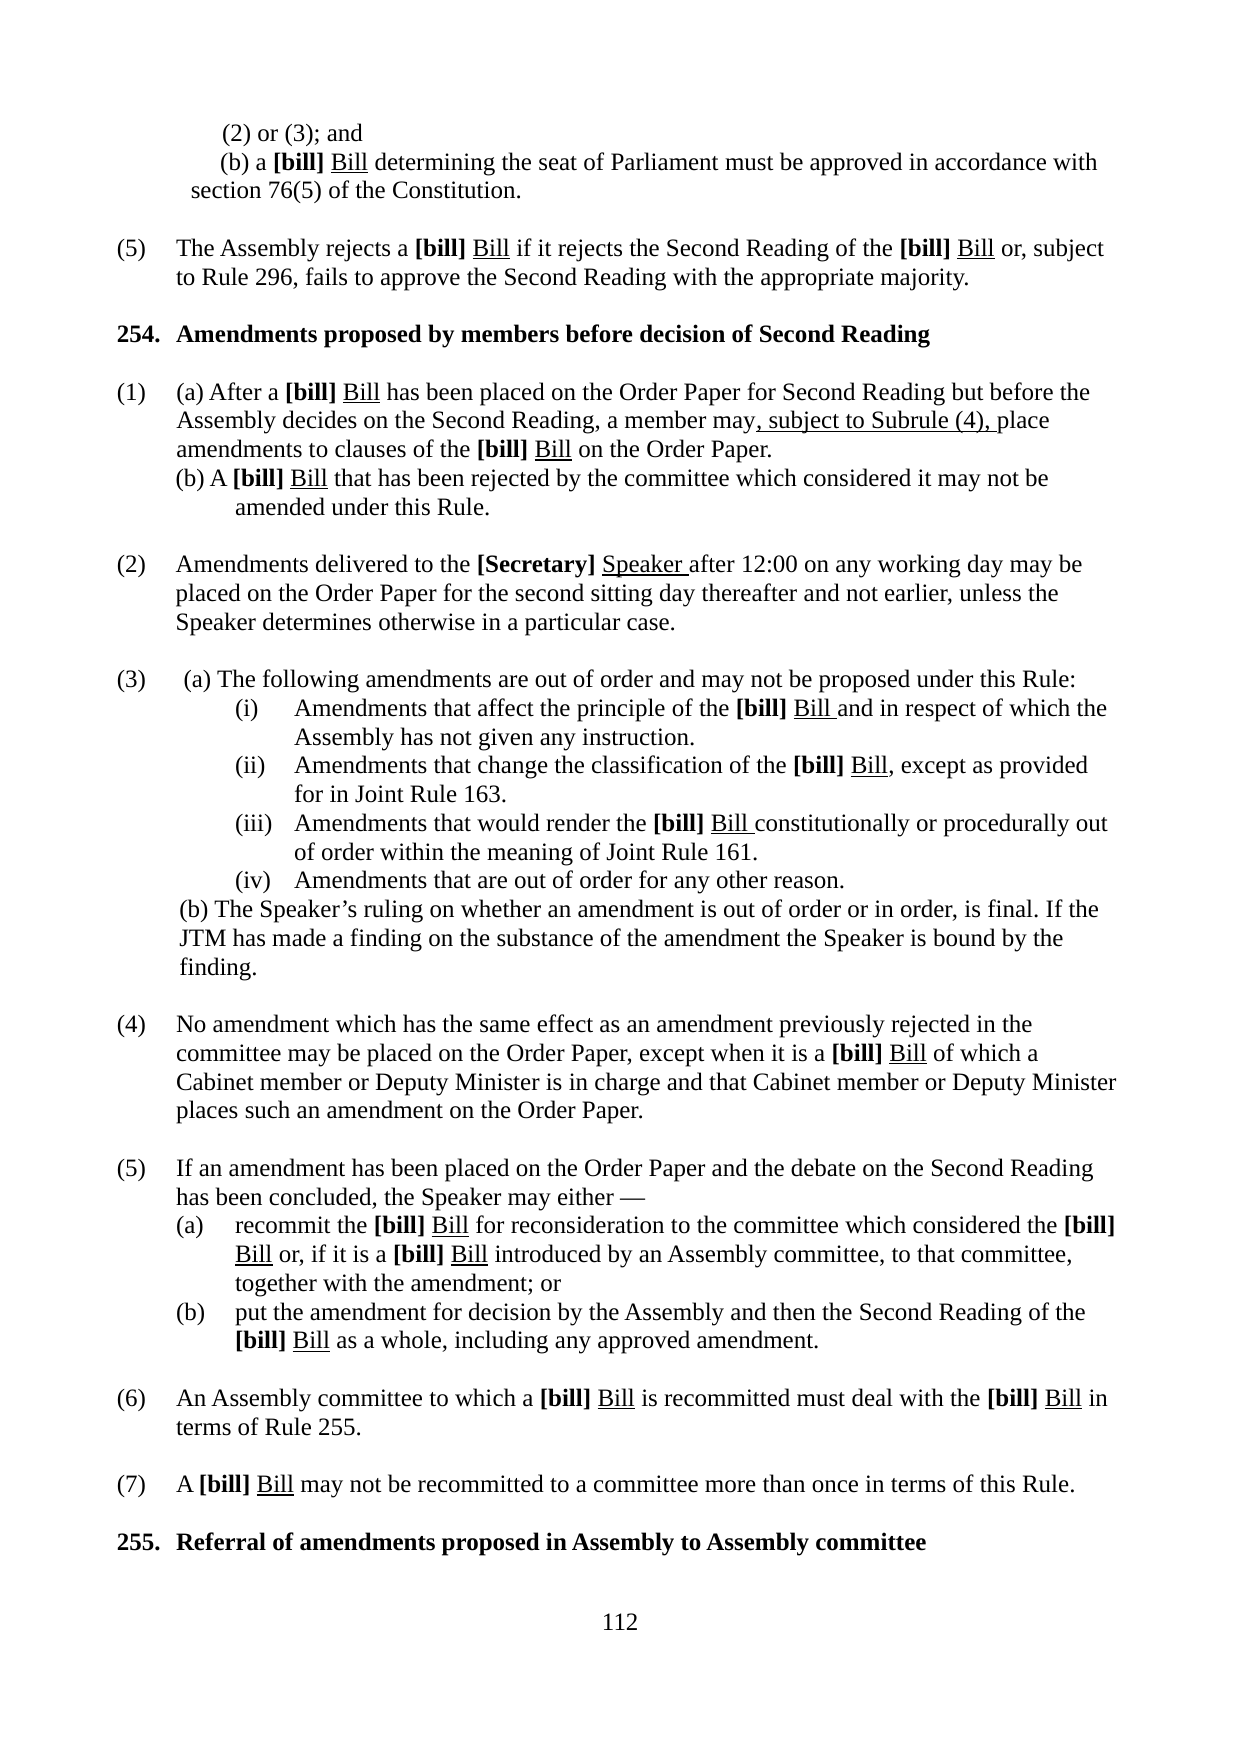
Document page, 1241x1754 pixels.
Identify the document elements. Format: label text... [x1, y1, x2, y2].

text (6) An Assembly committee to which a [bill] Bill is recommitted must deal with the [bill] Bill in terms of Rule 255. [117, 1383, 1122, 1441]
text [222, 118, 1122, 147]
text (5) The Assembly rejects a [bill] Bill if it rejects the Second Reading of the [bill] Bill or, subject to Rule 296, fails to approve the Second Reading with the appropriate majority. [117, 233, 1122, 291]
text (7) A [bill] Bill may not be recommitted to a committee more than once in terms of this Rule. [117, 1469, 1122, 1498]
text (b) put the amendment for decision by the Assembly and then the Second Reading of the [bill] Bill as a whole, including any approved amendment. [176, 1297, 1122, 1354]
text (i) Amendments that affect the principle of the [bill] Bill and in respect of which the Assembly has not given any instruction. [235, 693, 1122, 751]
text (1) (a) After a [bill] Bill has been placed on the Order Paper for Second Reading but before the Assembly decides on the Second Reading, a member may, subject to Subrule (4), place amendments to clauses of the [bill] Bill on the Order Paper. [117, 377, 1122, 463]
text (4) No amendment which has the same effect as an amendment previously rejected in the committee may be placed on the Order Paper, except when it is a [bill] Bill of which a Cabinet member or Deputy Minister is in charge and that Cabinet member or Deputy Minister places such an amendment on the Order Paper. [117, 1009, 1122, 1124]
text 254. Amendments proposed by members before decision of Second Reading [117, 319, 1122, 348]
text (b) A [bill] Bill that has been rejected by the committee which considered it may not be amended under this Rule. [175, 463, 1122, 521]
text (a) recommit the [bill] Bill for reconsideration to the committee which considered the [bill] Bill or, if it is a [bill] Bill introduced by an Assembly committee, to that committee, together with the amendment; or [176, 1211, 1122, 1297]
text (2) Amendments delivered to the [Secretary] Speaker after 12:00 on any working day may be placed on the Order Paper for the second sitting day thereafter and not earlier, unless the Speaker determines otherwise in a particular case. [117, 549, 1122, 636]
text (b) a [bill] Bill determining the seat of Parliament must be approved in accordance with section 76(5) of the Constitution. [191, 147, 1122, 204]
text (b) The Speaker’s ruling on whether an amendment is out of order or in order, is final. If the JTM has made a finding on the substance of the amendment the Speaker is bound by the finding. [91, 894, 1122, 981]
text 255. Referral of amendments proposed in Assembly to Assembly committee [117, 1527, 1122, 1556]
text (iii) Amendments that would render the [bill] Bill constitutionally or procedurally out of order within the meaning of Joint Rule 161. [235, 808, 1122, 866]
text (iv) Amendments that are out of order for any other reason. [235, 866, 1122, 894]
text (3) (a) The following amendments are out of order and may not be proposed under this Rule: [117, 664, 1122, 693]
text (5) If an amendment has been placed on the Order Paper and the debate on the Second Reading has been concluded, the Speaker may either — [117, 1153, 1122, 1211]
text (ii) Amendments that change the classification of the [bill] Bill, except as provided for in Joint Rule 163. [235, 751, 1122, 808]
